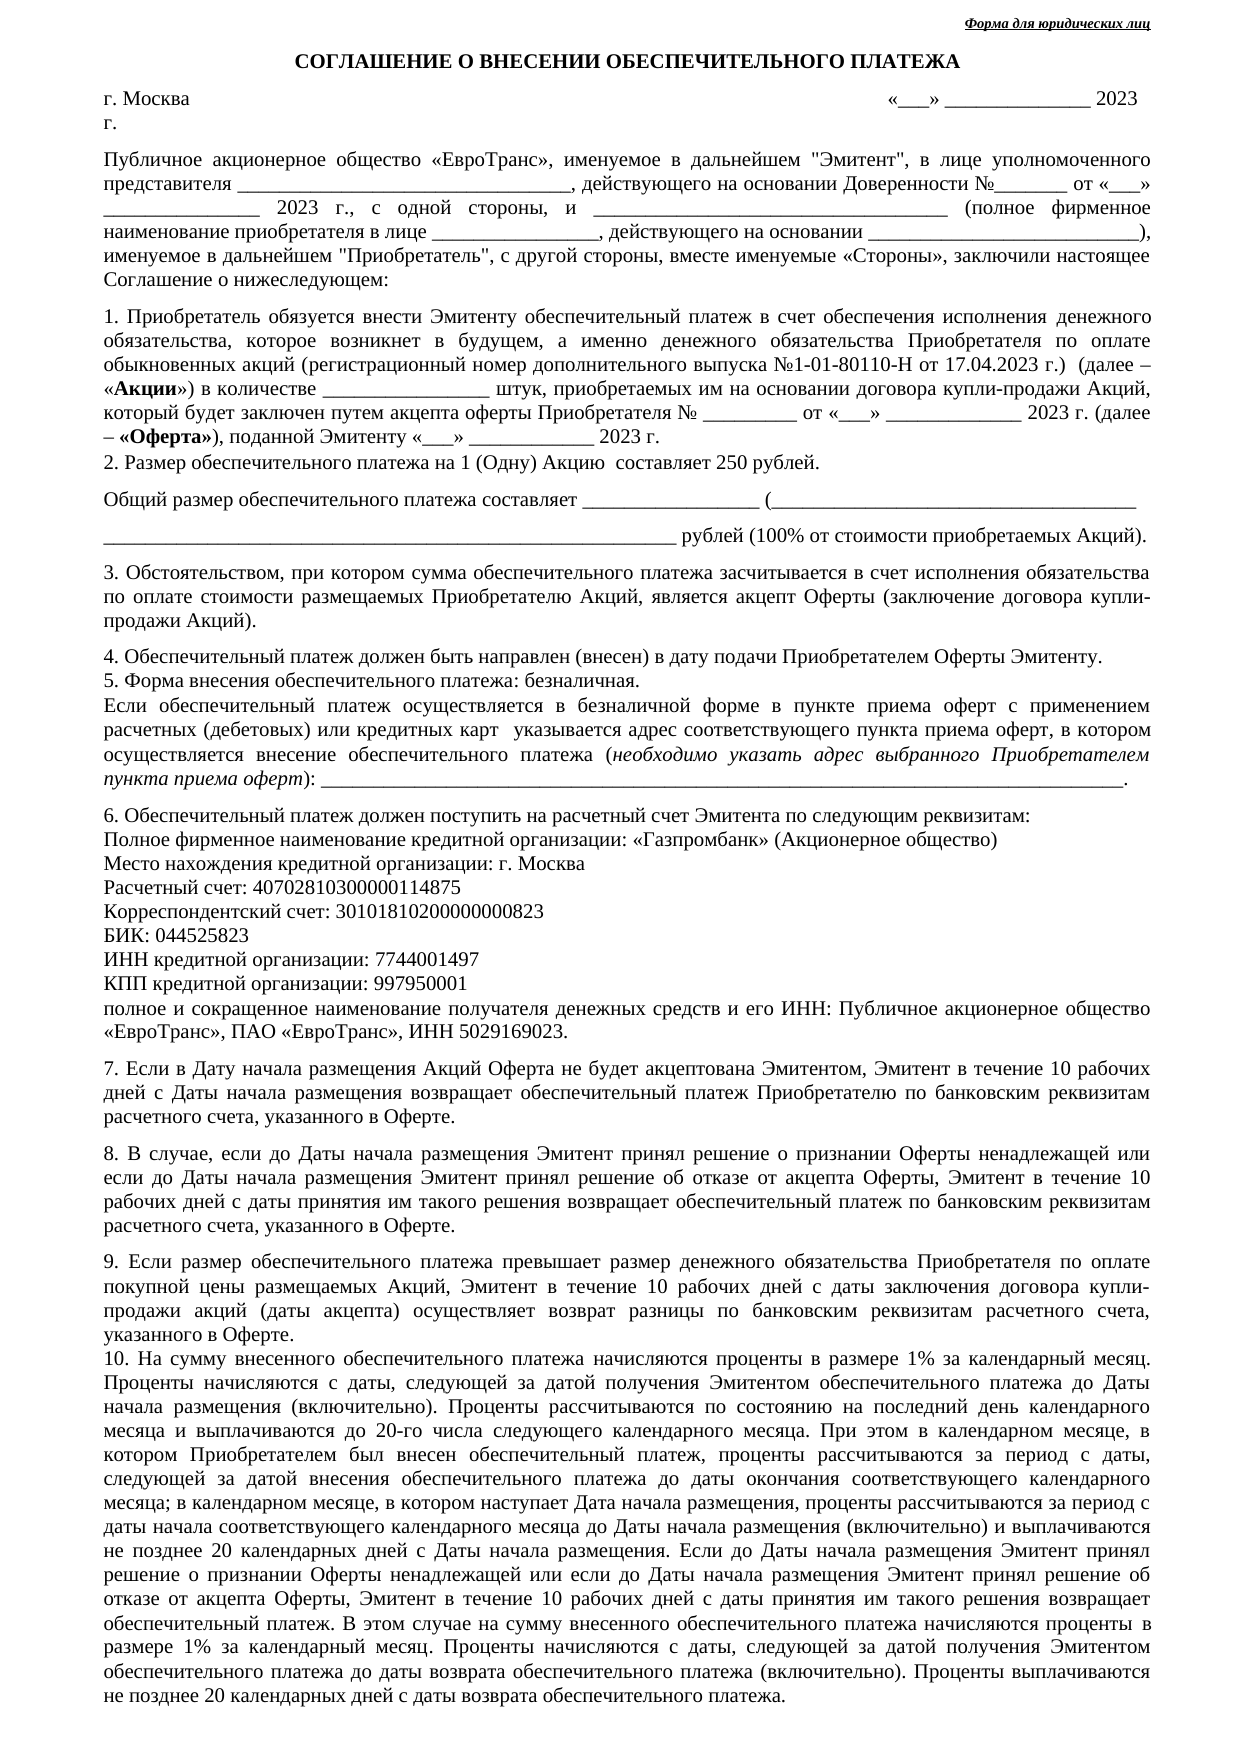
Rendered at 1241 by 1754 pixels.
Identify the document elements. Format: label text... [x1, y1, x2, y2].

text Расчетный счет: 40702810300000114875 [103, 875, 1152, 899]
text 2. Размер обеспечительного платежа на 1 (Одну) Акцию составляет 250 рублей. [103, 450, 1152, 474]
text 8. В случае, если до Даты начала размещения Эмитент принял решение о признании Оферты ненадлежащей или если до Даты начала размещения Эмитент принял решение об отказе от акцепта Оферты, Эмитент в течение 10 рабочих дней с даты принятия им такого решения возвращает обеспечительный платеж по банковским реквизитам расчетного счета, указанного в Оферте. [103, 1141, 1152, 1237]
text Публичное акционерное общество «ЕвроТранс», именуемое в дальнейшем "Эмитент", в лице уполномоченного представителя ________________________________, действующего на основании Доверенности №_______ от «___» _______________ 2023 г., с одной стороны, и __________________________________ (полное фирменное наименование приобретателя в лице ________________, действующего на основании __________________________), именуемое в дальнейшем "Приобретатель", с другой стороны, вместе именуемые «Стороны», заключили настоящее Соглашение о нижеследующем: [103, 147, 1152, 291]
text 9. Если размер обеспечительного платежа превышает размер денежного обязательства Приобретателя по оплате покупной цены размещаемых Акций, Эмитент в течение 10 рабочих дней с даты заключения договора купли-продажи акций (даты акцепта) осуществляет возврат разницы по банковским реквизитам расчетного счета, указанного в Оферте. [103, 1249, 1152, 1346]
text Форма для юридических лиц [177, 15, 1152, 32]
text 4. Обеспечительный платеж должен быть направлен (внесен) в дату подачи Приобретателем Оферты Эмитенту. [103, 644, 1152, 668]
text г. Москва «___» ______________ 2023 г. [103, 86, 1152, 134]
text КПП кредитной организации: 997950001 [103, 971, 1152, 995]
text 1. Приобретатель обязуется внести Эмитенту обеспечительный платеж в счет обеспечения исполнения денежного обязательства, которое возникнет в будущем, а именно денежного обязательства Приобретателя по оплате обыкновенных акций (регистрационный номер дополнительного выпуска №1-01-80110-Н от 17.04.2023 г.) (далее – «Акции») в количестве ________________ штук, приобретаемых им на основании договора купли-продажи Акций, который будет заключен путем акцепта оферты Приобретателя № _________ от «___» _____________ 2023 г. (далее – «Оферта»), поданной Эмитенту «___» ____________ 2023 г. [103, 303, 1152, 448]
text БИК: 044525823 [103, 923, 1152, 947]
text _______________________________________________________ рублей (100% от стоимости приобретаемых Акций). [103, 523, 1152, 547]
text 5. Форма внесения обеспечительного платежа: безналичная. [103, 668, 1152, 692]
text полное и сокращенное наименование получателя денежных средств и его ИНН: Публичное акционерное общество «ЕвроТранс», ПАО «ЕвроТранс», ИНН 5029169023. [103, 995, 1152, 1043]
text 7. Если в Дату начала размещения Акций Оферта не будет акцептована Эмитентом, Эмитент в течение 10 рабочих дней с Даты начала размещения возвращает обеспечительный платеж Приобретателю по банковским реквизитам расчетного счета, указанного в Оферте. [103, 1056, 1152, 1128]
text ИНН кредитной организации: 7744001497 [103, 947, 1152, 971]
text Общий размер обеспечительного платежа составляет _________________ (___________________________________ [103, 487, 1152, 511]
text Если обеспечительный платеж осуществляется в безналичной форме в пункте приема оферт с применением расчетных (дебетовых) или кредитных карт указывается адрес соответствующего пункта приема оферт, в котором осуществляется внесение обеспечительного платежа (необходимо указать адрес выбранного Приобретателем пункта приема оферт): _____________________________________________________________________________. [103, 692, 1152, 790]
text Полное фирменное наименование кредитной организации: «Газпромбанк» (Акционерное общество) [103, 827, 1152, 851]
text 10. На сумму внесенного обеспечительного платежа начисляются проценты в размере 1% за календарный месяц. Проценты начисляются с даты, следующей за датой получения Эмитентом обеспечительного платежа до Даты начала размещения (включительно). Проценты рассчитываются по состоянию на последний день календарного месяца и выплачиваются до 20-го числа следующего календарного месяца. При этом в календарном месяце, в котором Приобретателем был внесен обеспечительный платеж, проценты рассчитываются за период с даты, следующей за датой внесения обеспечительного платежа до даты окончания соответствующего календарного месяца; в календарном месяце, в котором наступает Дата начала размещения, проценты рассчитываются за период с даты начала соответствующего календарного месяца до Даты начала размещения (включительно) и выплачиваются не позднее 20 календарных дней с Даты начала размещения. Если до Даты начала размещения Эмитент принял решение о признании Оферты ненадлежащей или если до Даты начала размещения Эмитент принял решение об отказе от акцепта Оферты, Эмитент в течение 10 рабочих дней с даты принятия им такого решения возвращает обеспечительный платеж. В этом случае на сумму внесенного обеспечительного платежа начисляются проценты в размере 1% за календарный месяц. Проценты начисляются с даты, следующей за датой получения Эмитентом обеспечительного платежа до даты возврата обеспечительного платежа (включительно). Проценты выплачиваются не позднее 20 календарных дней с даты возврата обеспечительного платежа. [103, 1346, 1152, 1707]
text Место нахождения кредитной организации: г. Москва [103, 851, 1152, 875]
text 3. Обстоятельством, при котором сумма обеспечительного платежа засчитывается в счет исполнения обязательства по оплате стоимости размещаемых Приобретателю Акций, является акцепт Оферты (заключение договора купли-продажи Акций). [103, 560, 1152, 632]
text Корреспондентский счет: 30101810200000000823 [103, 899, 1152, 923]
text 6. Обеспечительный платеж должен поступить на расчетный счет Эмитента по следующим реквизитам: [103, 803, 1152, 827]
text СОГЛАШЕНИЕ О ВНЕСЕНИИ ОБЕСПЕЧИТЕЛЬНОГО ПЛАТЕЖА [103, 49, 1152, 73]
